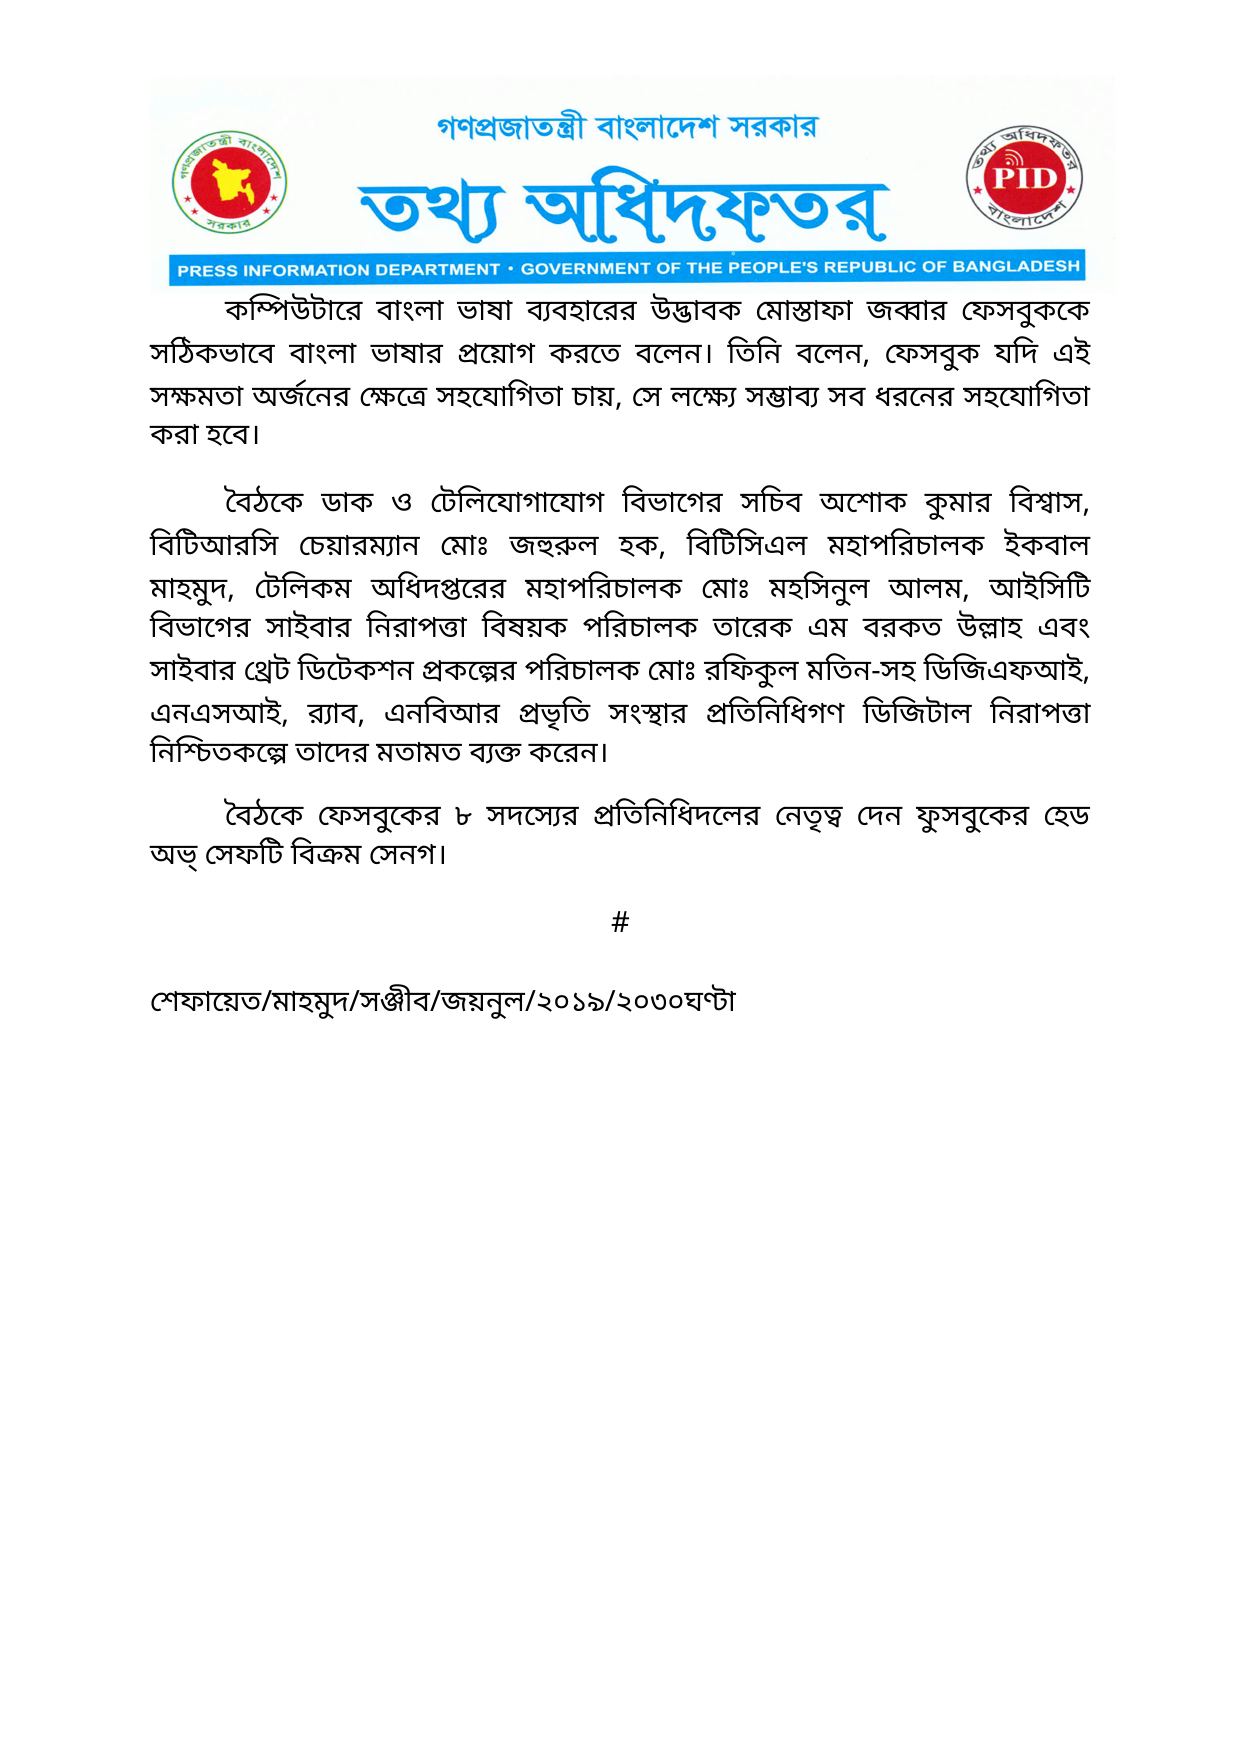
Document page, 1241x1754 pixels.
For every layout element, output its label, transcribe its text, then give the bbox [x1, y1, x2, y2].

text বৈঠকে ফেসবুকের ৮ সদস্যের প্রতিনিধিদলের নেতৃত্ব দেন ফুসবুকের হেড অভ্ সেফটি বিক্রম সেনগ। [150, 799, 1090, 876]
text শেফায়েত/মাহমুদ/সঞ্জীব/জয়নুল/২০১৯/২০৩০ঘণ্টা [150, 981, 1090, 1024]
text কম্পিউটারে বাংলা ভাষা ব্যবহারের উদ্ভাবক মোস্তাফা জব্বার ফেসবুককে সঠিকভাবে বাংলা ভাষার প্রয়োগ করতে বলেন। তিনি বলেন, ফেসবুক যদি এই সক্ষমতা অর্জনের ক্ষেত্রে সহযোগিতা চায়, সে লক্ষ্যে সম্ভাব্য সব ধরনের সহযোগিতা করা হবে। [150, 294, 1090, 457]
text বৈঠকে ডাক ও টেলিযোগাযোগ বিভাগের সচিব অশোক কুমার বিশ্বাস, বিটিআরসি চেয়ারম্যান মোঃ জহুরুল হক, বিটিসিএল মহাপরিচালক ইকবাল মাহমুদ, টেলিকম অধিদপ্তরের মহাপরিচালক মোঃ মহসিনুল আলম, আইসিটি বিভাগের সাইবার নিরাপত্তা বিষয়ক পরিচালক তারেক এম বরকত উল্লাহ এবং সাইবার থ্রেট ডিটেকশন প্রকল্পের পরিচালক মোঃ রফিকুল মতিন-সহ ডিজিএফআই, এনএসআই, র‌্যাব, এনবিআর প্রভৃতি সংস্থার প্রতিনিধিগণ ডিজিটাল নিরাপত্তা নিশ্চিতকল্পে তাদের মতামত ব্যক্ত করেন। [150, 482, 1090, 774]
text # [150, 901, 1090, 941]
picture [150, 75, 1116, 294]
